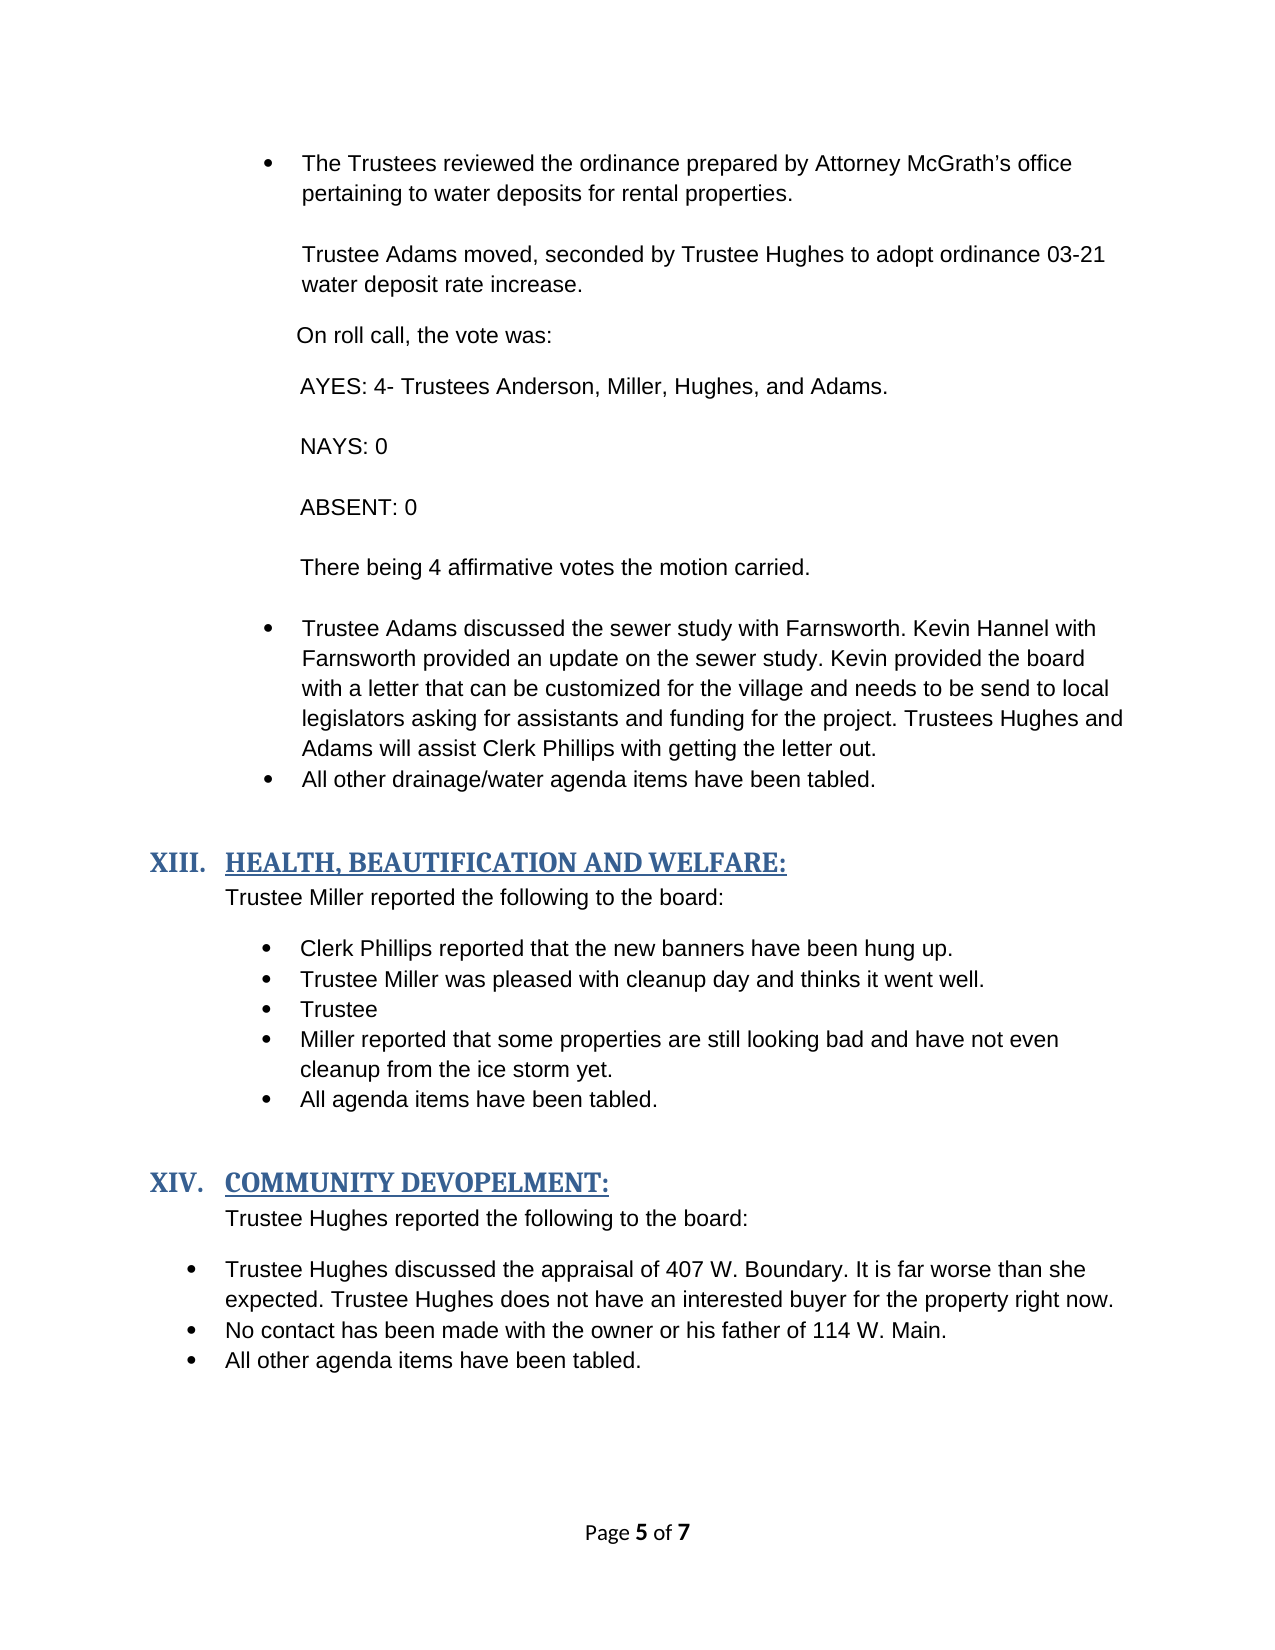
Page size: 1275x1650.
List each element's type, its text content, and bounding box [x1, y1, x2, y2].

list All other agenda items have been tabled. [187, 1347, 1125, 1373]
list The Trustees reviewed the ordinance prepared by Attorney McGrath’s office pertaining to water deposits for rental properties. [264, 150, 1125, 207]
list No contact has been made with the owner or his father of 114 W. Main. [187, 1317, 1125, 1343]
list NAYS: 0 [300, 433, 1125, 460]
list Trustee Miller was pleased with cleanup day and thinks it went well. [262, 966, 1125, 992]
list All agenda items have been tabled. [262, 1086, 1125, 1113]
text On roll call, the vote was: [150, 322, 1125, 348]
list Trustee Adams discussed the sewer study with Farnsworth. Kevin Hannel with Farnsworth provided an update on the sewer study. Kevin provided the board with a letter that can be customized for the village and needs to be send to local legislators asking for assistants and funding for the project. Trustees Hughes and Adams will assist Clerk Phillips with getting the letter out. [264, 614, 1125, 762]
list There being 4 affirmative votes the motion carried. [300, 554, 1125, 581]
list ABSENT: 0 [300, 494, 1125, 520]
list All other drainage/water agenda items have been tabled. [264, 766, 1125, 792]
list Trustee Adams moved, seconded by Trustee Hughes to adopt ordinance 03-21 water deposit rate increase. [302, 241, 1125, 297]
list Trustee [262, 996, 1125, 1022]
list Trustee Hughes discussed the appraisal of 407 W. Boundary. It is far worse than she expected. Trustee Hughes does not have an interested buyer for the property right now. [187, 1256, 1125, 1313]
text Trustee Miller reported the following to the board: [225, 884, 1125, 911]
list AYES: 4- Trustees Anderson, Miller, Hughes, and Adams. [300, 373, 1125, 399]
text Trustee Hughes reported the following to the board: [225, 1205, 1125, 1232]
subtitle HEALTH, BEAUTIFICATION AND WELFARE: [150, 846, 1125, 879]
list Miller reported that some properties are still looking bad and have not even cleanup from the ice storm yet. [262, 1026, 1125, 1083]
list Clerk Phillips reported that the new banners have been hung up. [262, 935, 1125, 962]
subtitle COMMUNITY DEVOPELMENT: [150, 1167, 1125, 1200]
